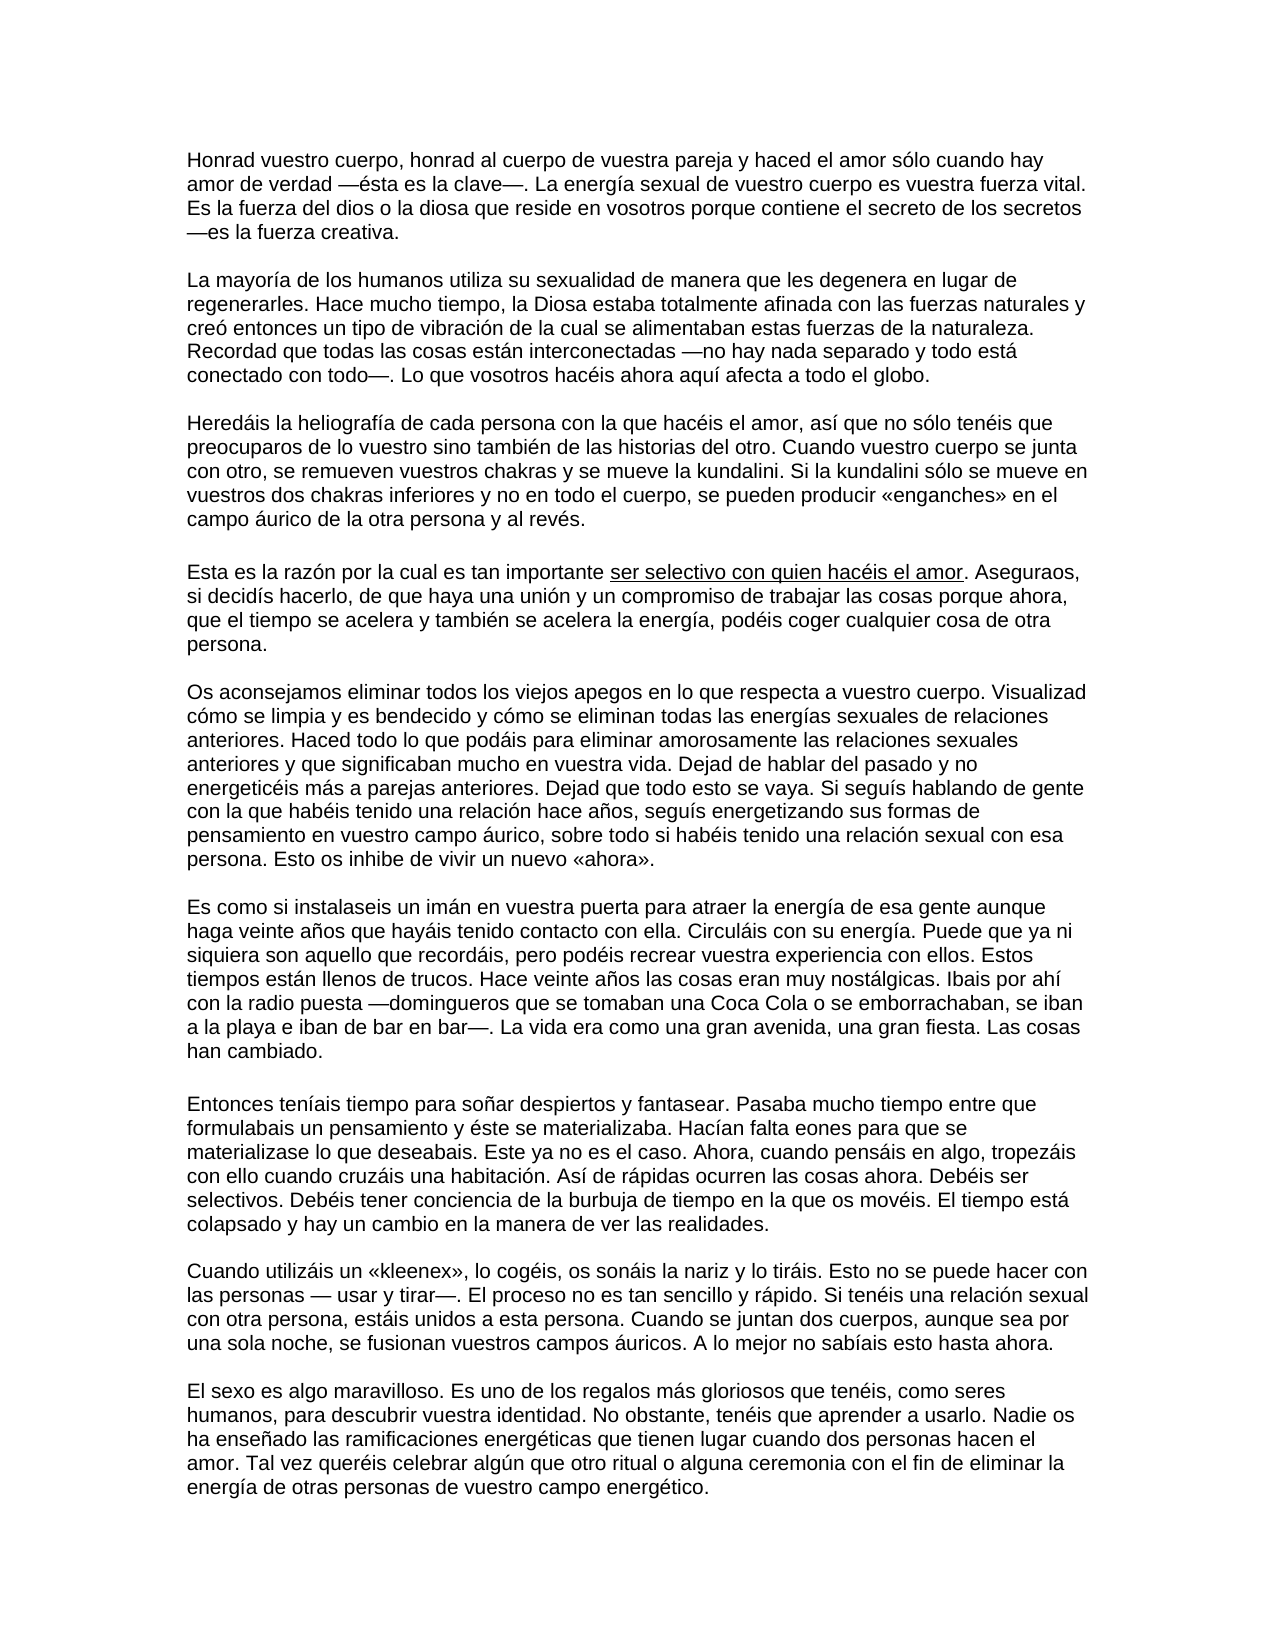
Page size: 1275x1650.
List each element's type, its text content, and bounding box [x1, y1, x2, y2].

text La mayoría de los humanos utiliza su sexualidad de manera que les degenera en lugar de regenerarles. Hace mucho tiempo, la Diosa estaba totalmente afinada con las fuerzas naturales y creó entonces un tipo de vibración de la cual se alimentaban estas fuerzas de la naturaleza. Recordad que todas las cosas están interconectadas —no hay nada separado y todo está conectado con todo—. Lo que vosotros hacéis ahora aquí afecta a todo el globo. [187, 243, 1095, 387]
text Entonces teníais tiempo para soñar despiertos y fantasear. Pasaba mucho tiempo entre que formulabais un pensamiento y éste se materializaba. Hacían falta eones para que se materializase lo que deseabais. Este ya no es el caso. Ahora, cuando pensáis en algo, tropezáis con ello cuando cruzáis una habitación. Así de rápidas ocurren las cosas ahora. Debéis ser selectivos. Debéis tener conciencia de la burbuja de tiempo en la que os movéis. El tiempo está colapsado y hay un cambio en la manera de ver las realidades. [187, 1092, 1095, 1235]
text Esta es la razón por la cual es tan importante ser selectivo con quien hacéis el amor. Aseguraos, si decidís hacerlo, de que haya una unión y un compromiso de trabajar las cosas porque ahora, que el tiempo se acelera y también se acelera la energía, podéis coger cualquier cosa de otra persona. [187, 560, 1095, 656]
text Es como si instalaseis un imán en vuestra puerta para atraer la energía de esa gente aunque haga veinte años que hayáis tenido contacto con ella. Circuláis con su energía. Puede que ya ni siquiera son aquello que recordáis, pero podéis recrear vuestra experiencia con ellos. Estos tiempos están llenos de trucos. Hace veinte años las cosas eran muy nostálgicas. Ibais por ahí con la radio puesta —domingueros que se tomaban una Coca Cola o se emborrachaban, se iban a la playa e iban de bar en bar—. La vida era como una gran avenida, una gran fiesta. Las cosas han cambiado. [187, 871, 1095, 1063]
text El sexo es algo maravilloso. Es uno de los regalos más gloriosos que tenéis, como seres humanos, para descubrir vuestra identidad. No obstante, tenéis que aprender a usarlo. Nadie os ha enseñado las ramificaciones energéticas que tienen lugar cuando dos personas hacen el amor. Tal vez queréis celebrar algún que otro ritual o alguna ceremonia con el fin de eliminar la energía de otras personas de vuestro campo energético. [187, 1355, 1095, 1499]
text Honrad vuestro cuerpo, honrad al cuerpo de vuestra pareja y haced el amor sólo cuando hay amor de verdad —ésta es la clave—. La energía sexual de vuestro cuerpo es vuestra fuerza vital. Es la fuerza del dios o la diosa que reside en vosotros porque contiene el secreto de los secretos —es la fuerza creativa. [187, 148, 1095, 243]
text Cuando utilizáis un «kleenex», lo cogéis, os sonáis la nariz y lo tiráis. Esto no se puede hacer con las personas — usar y tirar—. El proceso no es tan sencillo y rápido. Si tenéis una relación sexual con otra persona, estáis unidos a esta persona. Cuando se juntan dos cuerpos, aunque sea por una sola noche, se fusionan vuestros campos áuricos. A lo mejor no sabíais esto hasta ahora. [187, 1235, 1095, 1355]
text Heredáis la heliografía de cada persona con la que hacéis el amor, así que no sólo tenéis que preocuparos de lo vuestro sino también de las historias del otro. Cuando vuestro cuerpo se junta con otro, se remueven vuestros chakras y se mueve la kundalini. Si la kundalini sólo se mueve en vuestros dos chakras inferiores y no en todo el cuerpo, se pueden producir «enganches» en el campo áurico de la otra persona y al revés. [187, 387, 1095, 531]
text Os aconsejamos eliminar todos los viejos apegos en lo que respecta a vuestro cuerpo. Visualizad cómo se limpia y es bendecido y cómo se eliminan todas las energías sexuales de relaciones anteriores. Haced todo lo que podáis para eliminar amorosamente las relaciones sexuales anteriores y que significaban mucho en vuestra vida. Dejad de hablar del pasado y no energeticéis más a parejas anteriores. Dejad que todo esto se vaya. Si seguís hablando de gente con la que habéis tenido una relación hace años, seguís energetizando sus formas de pensamiento en vuestro campo áurico, sobre todo si habéis tenido una relación sexual con esa persona. Esto os inhibe de vivir un nuevo «ahora». [187, 656, 1095, 871]
